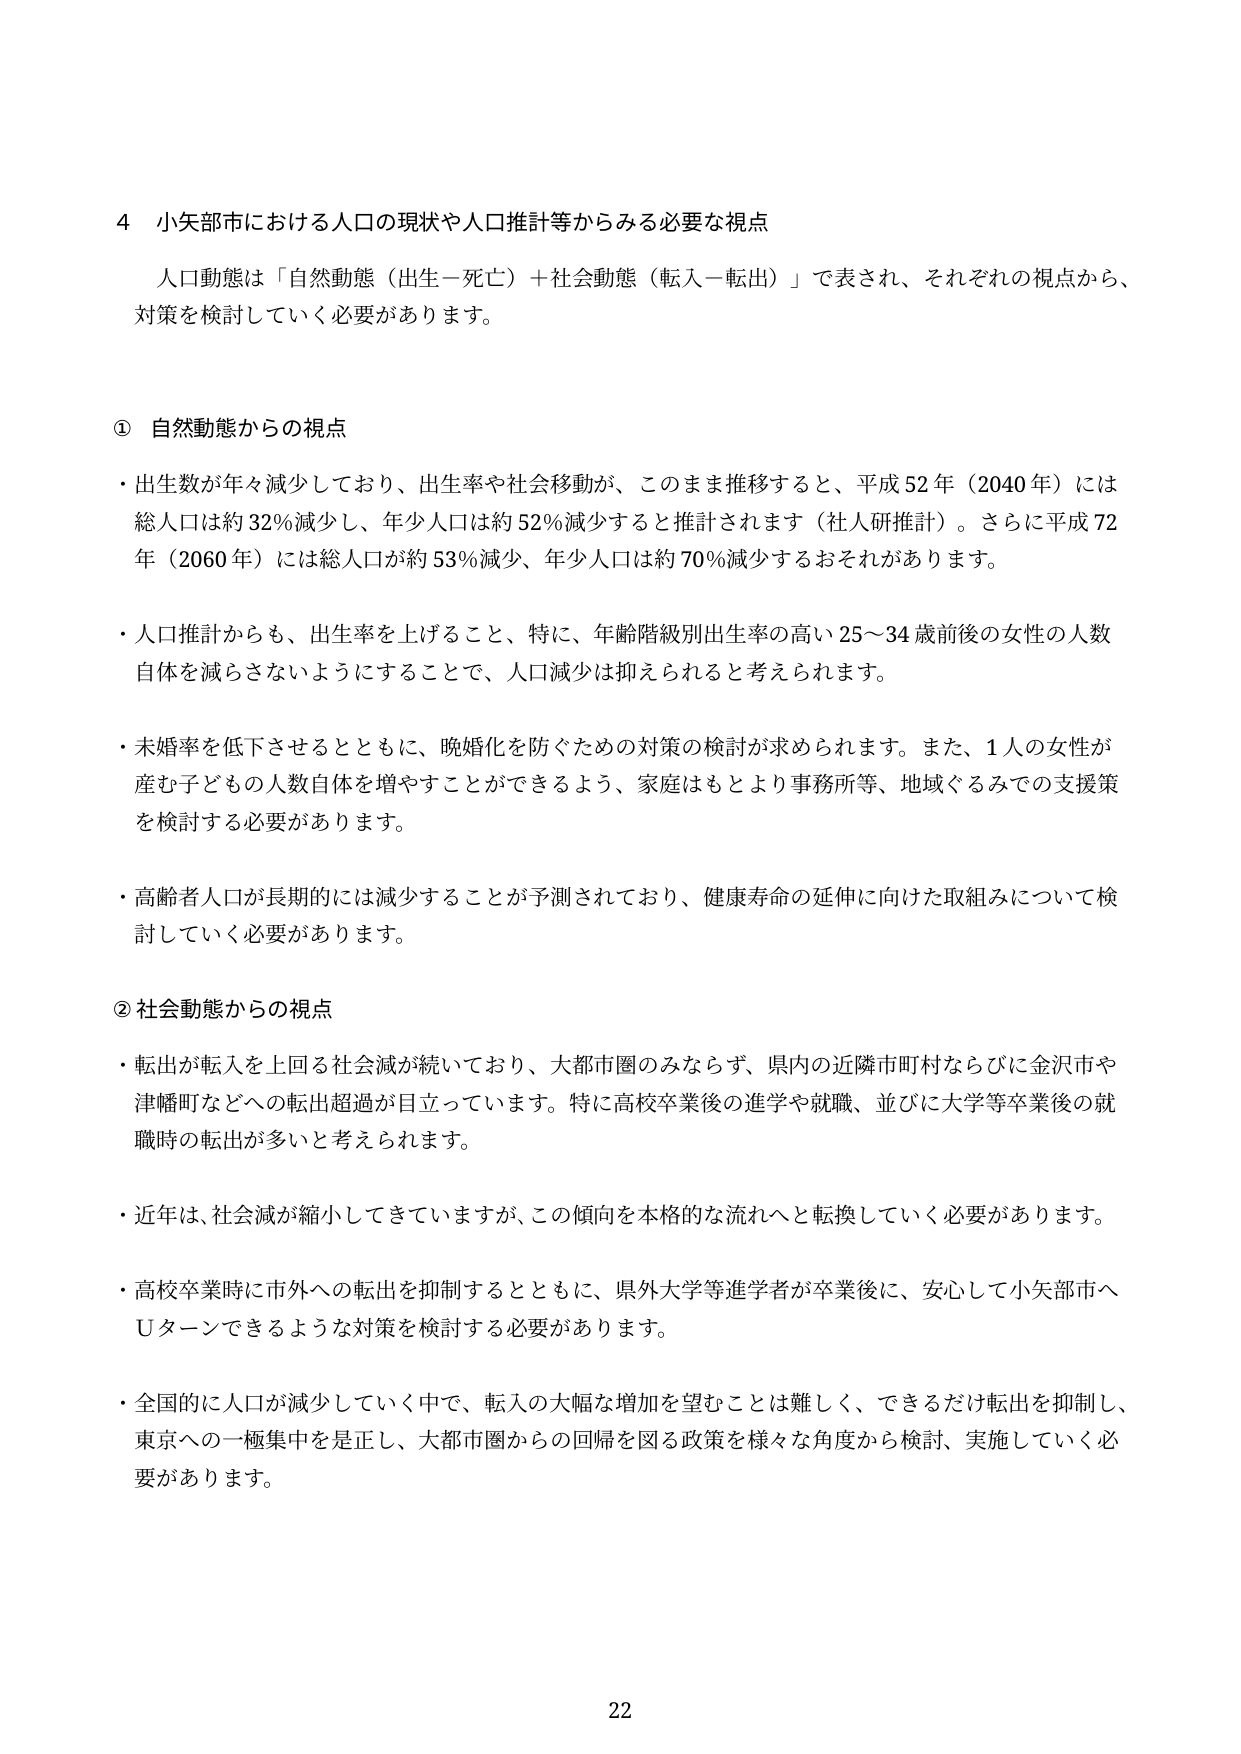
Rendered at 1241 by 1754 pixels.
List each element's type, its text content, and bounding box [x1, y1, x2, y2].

text ・人口推計からも、出生率を上げること、特に、年齢階級別出生率の高い25～34歳前後の女性の人数自体を減らさないようにすることで、人口減少は抑えられると考えられます。 [112, 614, 1128, 689]
text ・未婚率を低下させるとともに、晩婚化を防ぐための対策の検討が求められます。また、1人の女性が産む子どもの人数自体を増やすことができるよう、家庭はもとより事務所等、地域ぐるみでの支援策を検討する必要があります。 [112, 727, 1128, 839]
list 自然動態からの視点 [112, 408, 1128, 446]
text ・近年は､社会減が縮小してきていますが､この傾向を本格的な流れへと転換していく必要があります。 [112, 1196, 1128, 1233]
text ４ 小矢部市における人口の現状や人口推計等からみる必要な視点 [112, 202, 1128, 239]
text ・全国的に人口が減少していく中で、転入の大幅な増加を望むことは難しく、できるだけ転出を抑制し、東京への一極集中を是正し、大都市圏からの回帰を図る政策を様々な角度から検討、実施していく必要があります。 [112, 1383, 1128, 1496]
text ・出生数が年々減少しており、出生率や社会移動が、このまま推移すると、平成52年（2040年）には総人口は約32％減少し、年少人口は約52％減少すると推計されます（社人研推計）。さらに平成72年（2060年）には総人口が約53％減少、年少人口は約70％減少するおそれがあります。 [112, 464, 1128, 577]
text ・高校卒業時に市外への転出を抑制するとともに、県外大学等進学者が卒業後に、安心して小矢部市へＵターンできるような対策を検討する必要があります。 [112, 1271, 1128, 1346]
text 人口動態は「自然動態（出生－死亡）＋社会動態（転入－転出）」で表され、それぞれの視点から、対策を検討していく必要があります。 [134, 258, 1128, 333]
text ・転出が転入を上回る社会減が続いており、大都市圏のみならず、県内の近隣市町村ならびに金沢市や津幡町などへの転出超過が目立っています。特に高校卒業後の進学や就職、並びに大学等卒業後の就職時の転出が多いと考えられます。 [112, 1046, 1128, 1158]
text ②社会動態からの視点 [112, 989, 1128, 1027]
text ・高齢者人口が長期的には減少することが予測されており、健康寿命の延伸に向けた取組みについて検討していく必要があります。 [112, 877, 1128, 952]
